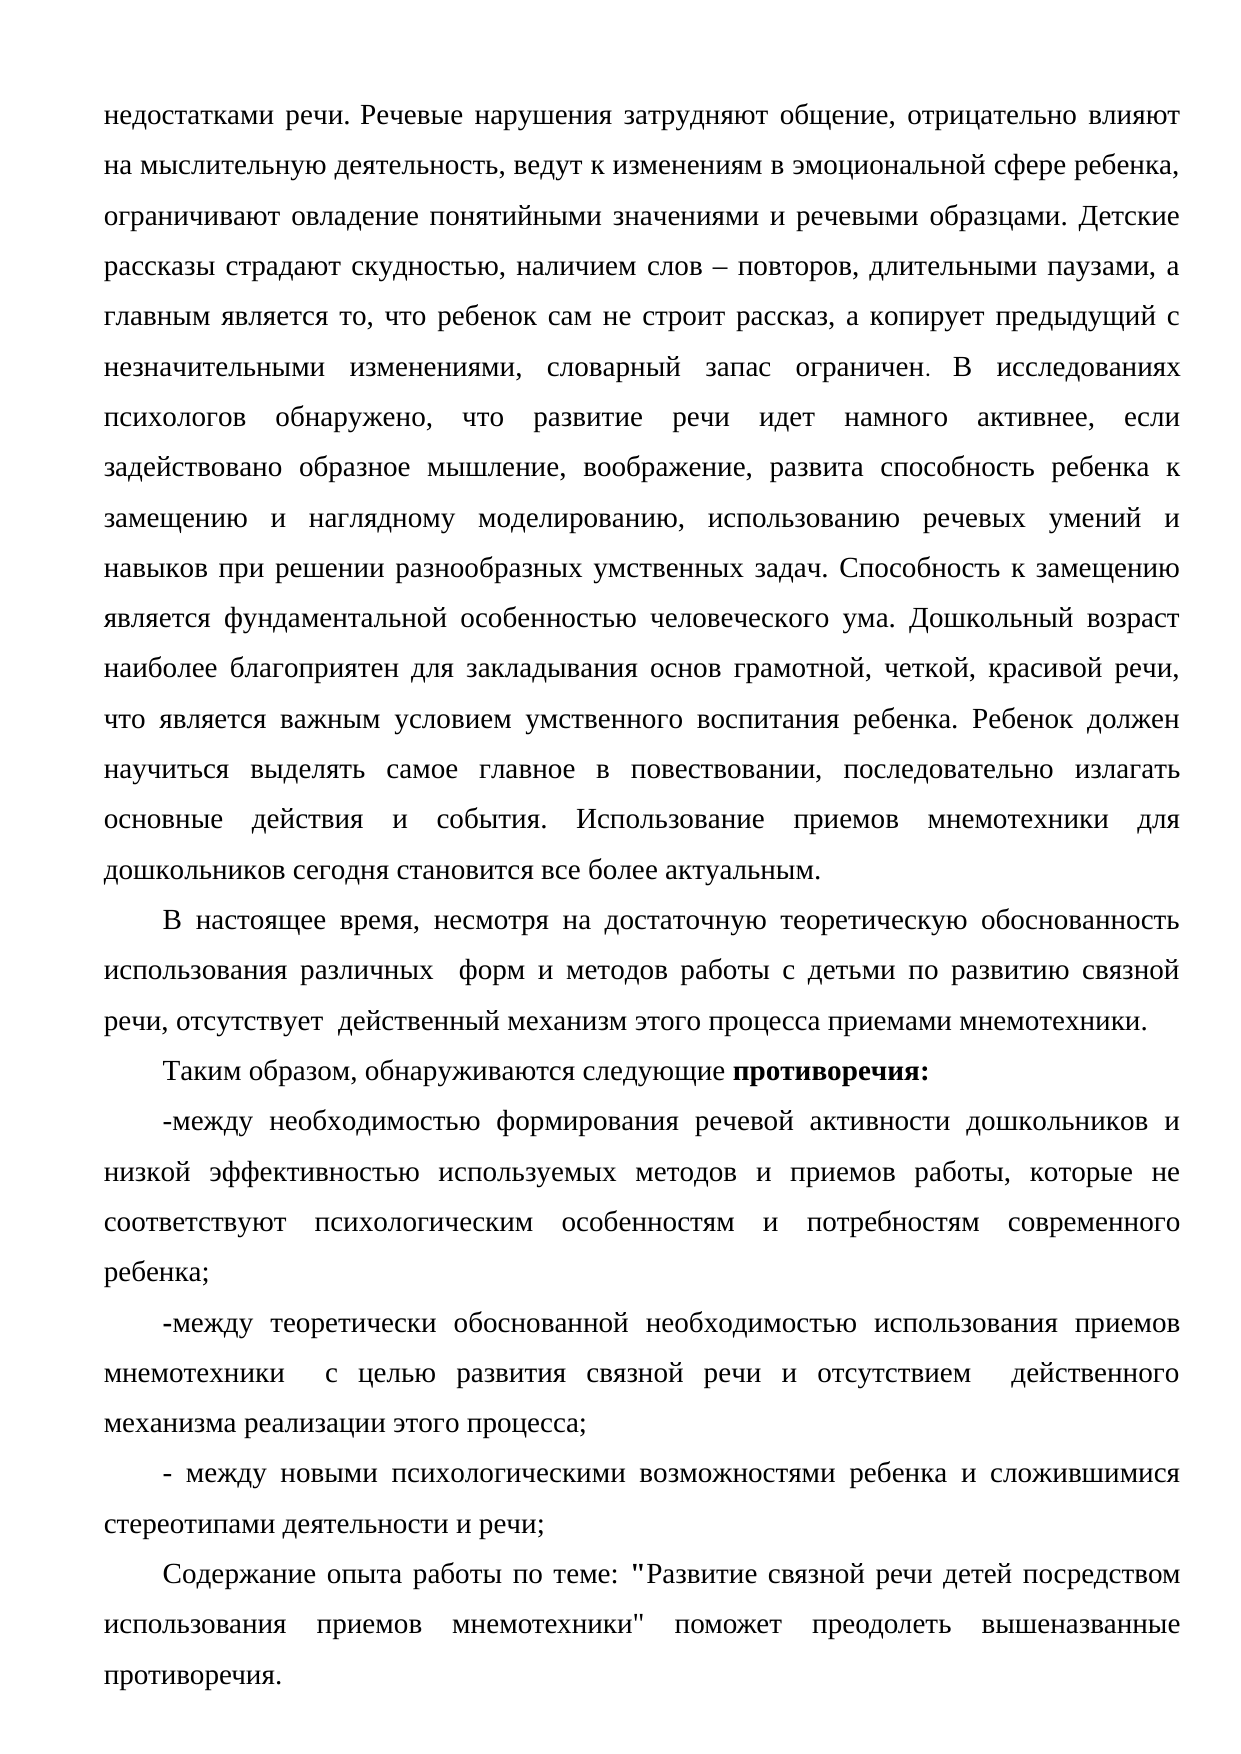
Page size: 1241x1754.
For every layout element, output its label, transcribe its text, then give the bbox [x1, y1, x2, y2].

text В настоящее время, несмотря на достаточную теоретическую обоснованность использования различных форм и методов работы с детьми по развитию связной речи, отсутствует действенный механизм этого процесса приемами мнемотехники. [103, 902, 1181, 1036]
text -между необходимостью формирования речевой активности дошкольников и низкой эффективностью используемых методов и приемов работы, которые не соответствуют психологическим особенностям и потребностям современного ребенка; [103, 1103, 1181, 1288]
text Содержание опыта работы по теме: "Развитие связной речи детей посредством использования приемов мнемотехники" поможет преодолеть вышеназванные противоречия. [103, 1556, 1181, 1690]
text - между новыми психологическими возможностями ребенка и сложившимися стереотипами деятельности и речи; [103, 1456, 1181, 1539]
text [103, 97, 1181, 885]
text Таким образом, обнаруживаются следующие противоречия: [103, 1053, 1181, 1087]
text -между теоретически обоснованной необходимостью использования приемов мнемотехники с целью развития связной речи и отсутствием действенного механизма реализации этого процесса; [103, 1305, 1181, 1439]
